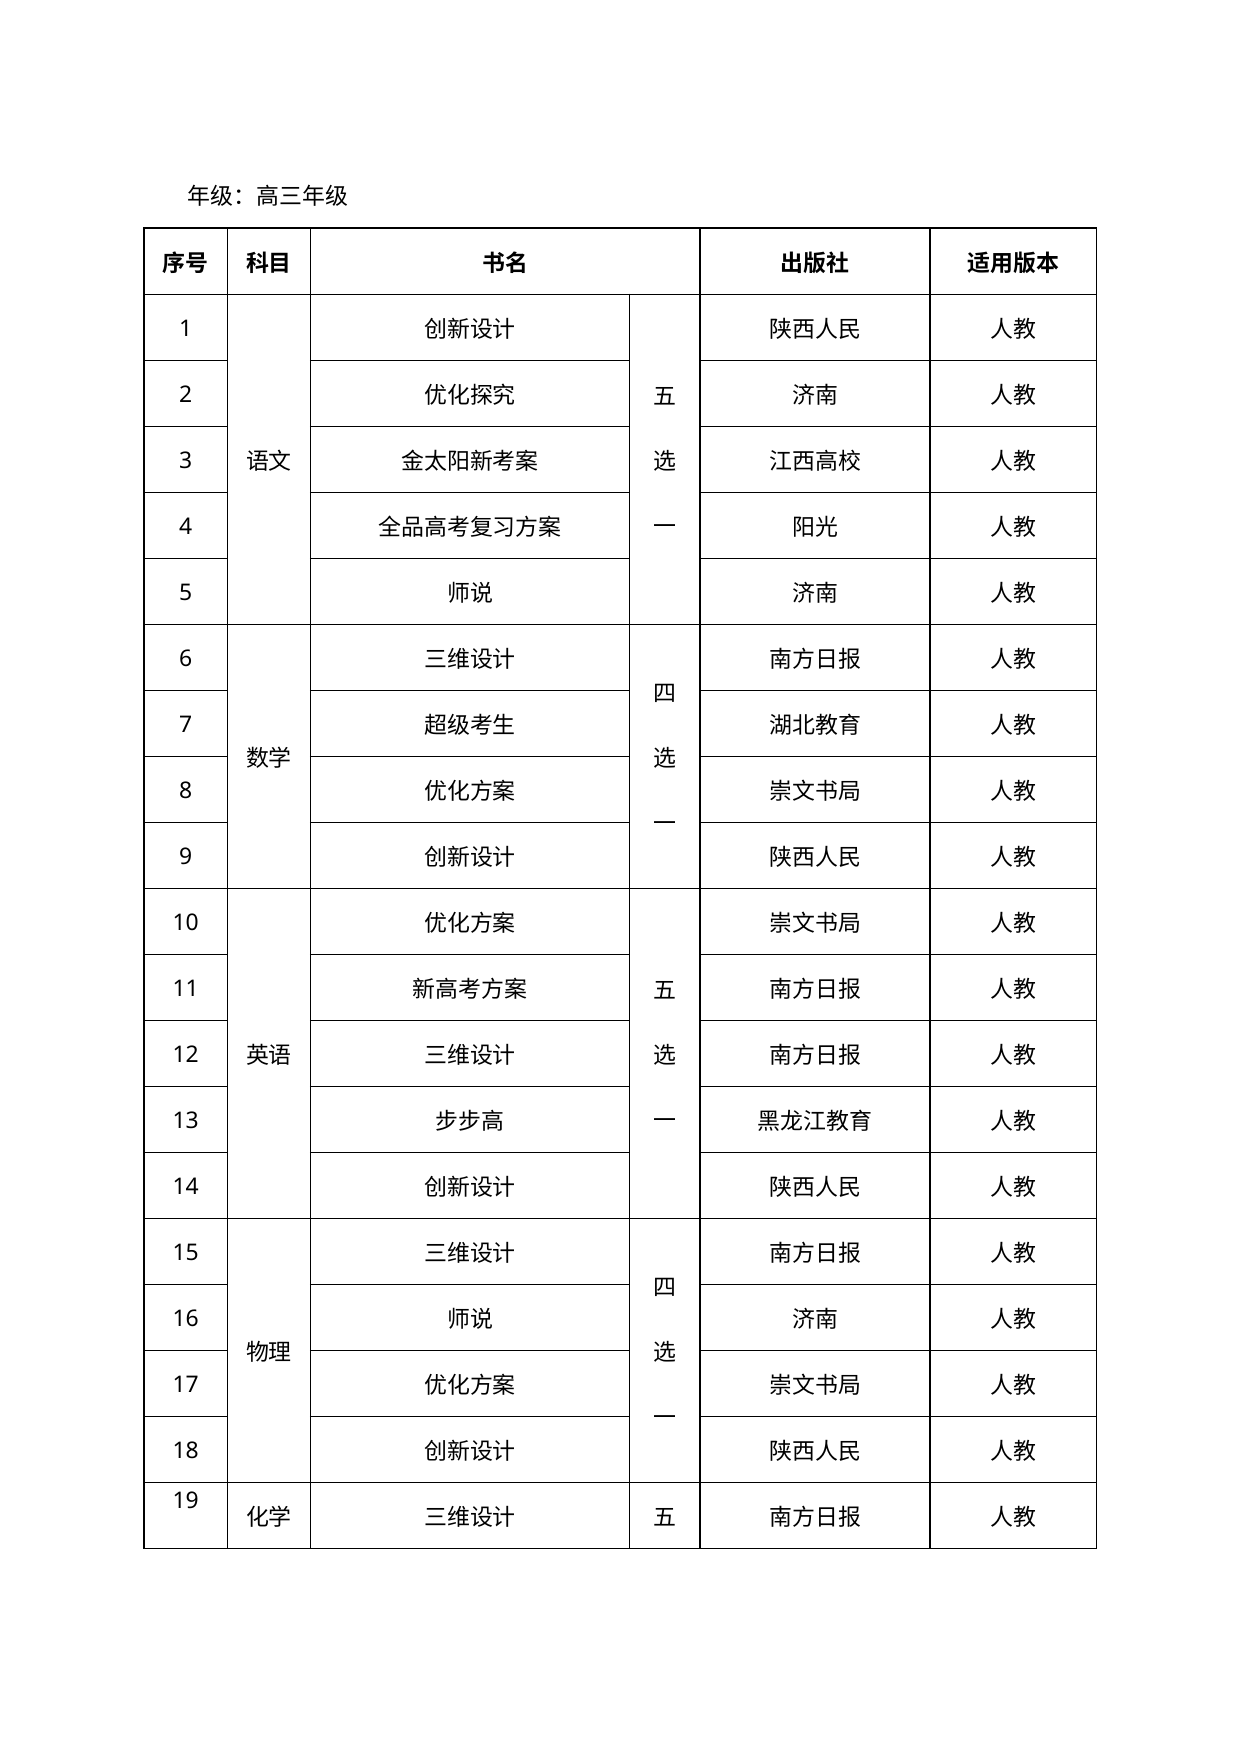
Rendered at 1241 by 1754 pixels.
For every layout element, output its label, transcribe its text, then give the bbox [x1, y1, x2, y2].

table_cell 创新设计 [311, 295, 629, 359]
table_cell 济南 [701, 361, 929, 426]
table_header 科目 [228, 229, 310, 293]
table_cell 湖北教育 [701, 691, 929, 756]
table_cell 11 [145, 955, 227, 1020]
table_cell 16 [145, 1285, 227, 1350]
table_cell 人教 [931, 427, 1096, 492]
table_cell 2 [145, 361, 227, 426]
table_cell 优化方案 [311, 889, 629, 954]
table_cell 人教 [931, 493, 1096, 558]
table_cell 三维设计 [311, 1483, 629, 1548]
table_header 适用版本 [931, 229, 1096, 293]
table_cell 13 [145, 1087, 227, 1152]
table_cell 15 [145, 1219, 227, 1284]
table_cell 语文 [228, 295, 310, 624]
table_cell 17 [145, 1351, 227, 1416]
table_cell 人教 [931, 691, 1096, 756]
table_cell 人教 [931, 1153, 1096, 1218]
table_cell 人教 [931, 955, 1096, 1020]
table_cell 人教 [931, 1417, 1096, 1482]
table_cell 人教 [931, 757, 1096, 822]
table_cell 师说 [311, 559, 629, 624]
table_cell 新高考方案 [311, 955, 629, 1020]
table_cell 英语 [228, 889, 310, 1218]
table_cell 陕西人民 [701, 295, 929, 359]
table_cell 南方日报 [701, 1021, 929, 1086]
table_header 出版社 [701, 229, 929, 293]
table_cell 优化探究 [311, 361, 629, 426]
table_cell 五 选 一 [630, 1483, 699, 1548]
table_cell 18 [145, 1417, 227, 1482]
table_cell 四 选 一 [630, 625, 699, 888]
table_cell 五 选 一 [630, 295, 699, 624]
table_cell 三维设计 [311, 1021, 629, 1086]
table_cell 数学 [228, 625, 310, 888]
table_cell 阳光 [701, 493, 929, 558]
table_cell 济南 [701, 1285, 929, 1350]
table_cell 黑龙江教育 [701, 1087, 929, 1152]
table_cell 三维设计 [311, 1219, 629, 1284]
table_cell 6 [145, 625, 227, 690]
table_cell 10 [145, 889, 227, 954]
table_header 序号 [145, 229, 227, 293]
table_cell 人教 [931, 1351, 1096, 1416]
table_cell 12 [145, 1021, 227, 1086]
table_cell 济南 [701, 559, 929, 624]
table_cell 人教 [931, 889, 1096, 954]
table_cell 南方日报 [701, 955, 929, 1020]
table_cell 人教 [931, 1219, 1096, 1284]
table_cell 19 [145, 1483, 227, 1548]
table_cell 人教 [931, 1021, 1096, 1086]
table_cell 南方日报 [701, 625, 929, 690]
table_cell 人教 [931, 361, 1096, 426]
table_cell 人教 [931, 295, 1096, 359]
table_cell 崇文书局 [701, 1351, 929, 1416]
table_cell 人教 [931, 625, 1096, 690]
table_cell 南方日报 [701, 1483, 929, 1548]
table_cell 陕西人民 [701, 1153, 929, 1218]
table_cell 化学 [228, 1483, 310, 1548]
table_cell 4 [145, 493, 227, 558]
table_cell 9 [145, 823, 227, 888]
table_cell 陕西人民 [701, 1417, 929, 1482]
table_cell 全品高考复习方案 [311, 493, 629, 558]
table_cell 7 [145, 691, 227, 756]
table_cell 南方日报 [701, 1219, 929, 1284]
table_cell 陕西人民 [701, 823, 929, 888]
table_cell 创新设计 [311, 1153, 629, 1218]
table_cell 14 [145, 1153, 227, 1218]
table_cell 四 选 一 [630, 1219, 699, 1482]
table_header 书名 [311, 229, 699, 293]
table_cell 步步高 [311, 1087, 629, 1152]
table_cell 创新设计 [311, 823, 629, 888]
table_cell 1 [145, 295, 227, 359]
table_cell 五 选 一 [630, 889, 699, 1218]
table_cell 优化方案 [311, 1351, 629, 1416]
table_cell 创新设计 [311, 1417, 629, 1482]
table_cell 8 [145, 757, 227, 822]
table_cell 5 [145, 559, 227, 624]
table_cell 师说 [311, 1285, 629, 1350]
table_cell 物理 [228, 1219, 310, 1482]
table_cell 人教 [931, 1285, 1096, 1350]
table_cell 崇文书局 [701, 757, 929, 822]
table_cell 人教 [931, 823, 1096, 888]
table_cell 人教 [931, 1087, 1096, 1152]
table_cell 3 [145, 427, 227, 492]
table_cell 三维设计 [311, 625, 629, 690]
table_cell 优化方案 [311, 757, 629, 822]
table_cell 超级考生 [311, 691, 629, 756]
table_cell 人教 [931, 1483, 1096, 1548]
table_cell 崇文书局 [701, 889, 929, 954]
table_cell 金太阳新考案 [311, 427, 629, 492]
text 年级：高三年级 [187, 162, 1053, 227]
table_cell 人教 [931, 559, 1096, 624]
table_cell 江西高校 [701, 427, 929, 492]
